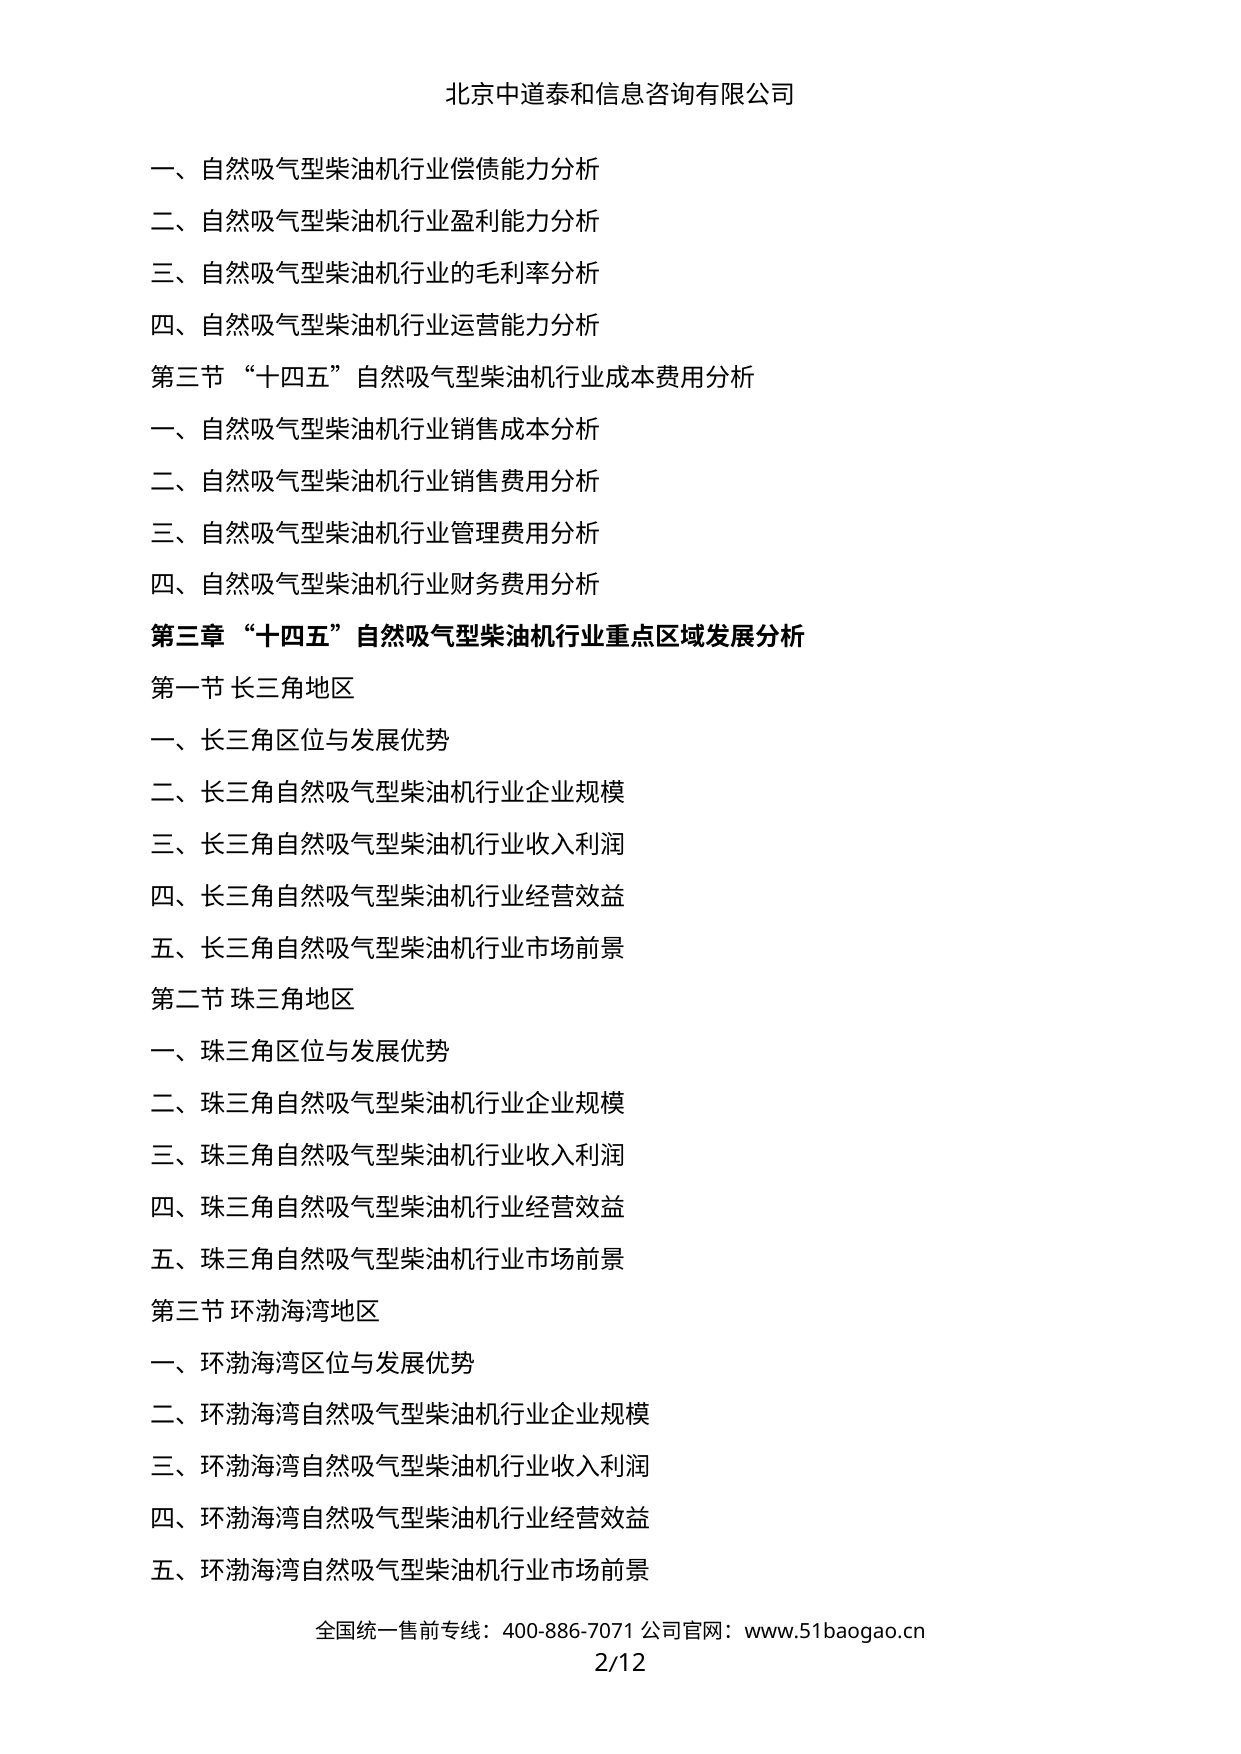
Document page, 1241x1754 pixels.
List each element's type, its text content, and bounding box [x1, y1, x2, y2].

text 第一节 长三角地区 [150, 669, 1090, 705]
text 三、长三角自然吸气型柴油机行业收入利润 [150, 824, 1090, 861]
text 四、自然吸气型柴油机行业运营能力分析 [150, 306, 1090, 342]
text 二、环渤海湾自然吸气型柴油机行业企业规模 [150, 1395, 1090, 1431]
text 四、环渤海湾自然吸气型柴油机行业经营效益 [150, 1499, 1090, 1535]
text 二、珠三角自然吸气型柴油机行业企业规模 [150, 1084, 1090, 1120]
text 一、珠三角区位与发展优势 [150, 1032, 1090, 1068]
text 三、自然吸气型柴油机行业的毛利率分析 [150, 254, 1090, 290]
text 二、自然吸气型柴油机行业销售费用分析 [150, 461, 1090, 497]
text 第三节 “十四五”自然吸气型柴油机行业成本费用分析 [150, 357, 1090, 394]
text 第三章 “十四五”自然吸气型柴油机行业重点区域发展分析 [150, 617, 1090, 653]
text 四、长三角自然吸气型柴油机行业经营效益 [150, 876, 1090, 912]
text 二、自然吸气型柴油机行业盈利能力分析 [150, 202, 1090, 238]
text 一、长三角区位与发展优势 [150, 721, 1090, 757]
text 五、长三角自然吸气型柴油机行业市场前景 [150, 928, 1090, 964]
text 三、自然吸气型柴油机行业管理费用分析 [150, 513, 1090, 549]
text 五、珠三角自然吸气型柴油机行业市场前景 [150, 1239, 1090, 1276]
text 五、环渤海湾自然吸气型柴油机行业市场前景 [150, 1551, 1090, 1587]
text 二、长三角自然吸气型柴油机行业企业规模 [150, 772, 1090, 809]
text 四、珠三角自然吸气型柴油机行业经营效益 [150, 1187, 1090, 1224]
text 一、环渤海湾区位与发展优势 [150, 1343, 1090, 1379]
text 三、珠三角自然吸气型柴油机行业收入利润 [150, 1136, 1090, 1172]
text 第二节 珠三角地区 [150, 980, 1090, 1016]
text 一、自然吸气型柴油机行业偿债能力分析 [150, 150, 1090, 186]
text 第三节 环渤海湾地区 [150, 1291, 1090, 1327]
text 四、自然吸气型柴油机行业财务费用分析 [150, 565, 1090, 601]
text 三、环渤海湾自然吸气型柴油机行业收入利润 [150, 1447, 1090, 1483]
text 一、自然吸气型柴油机行业销售成本分析 [150, 409, 1090, 446]
